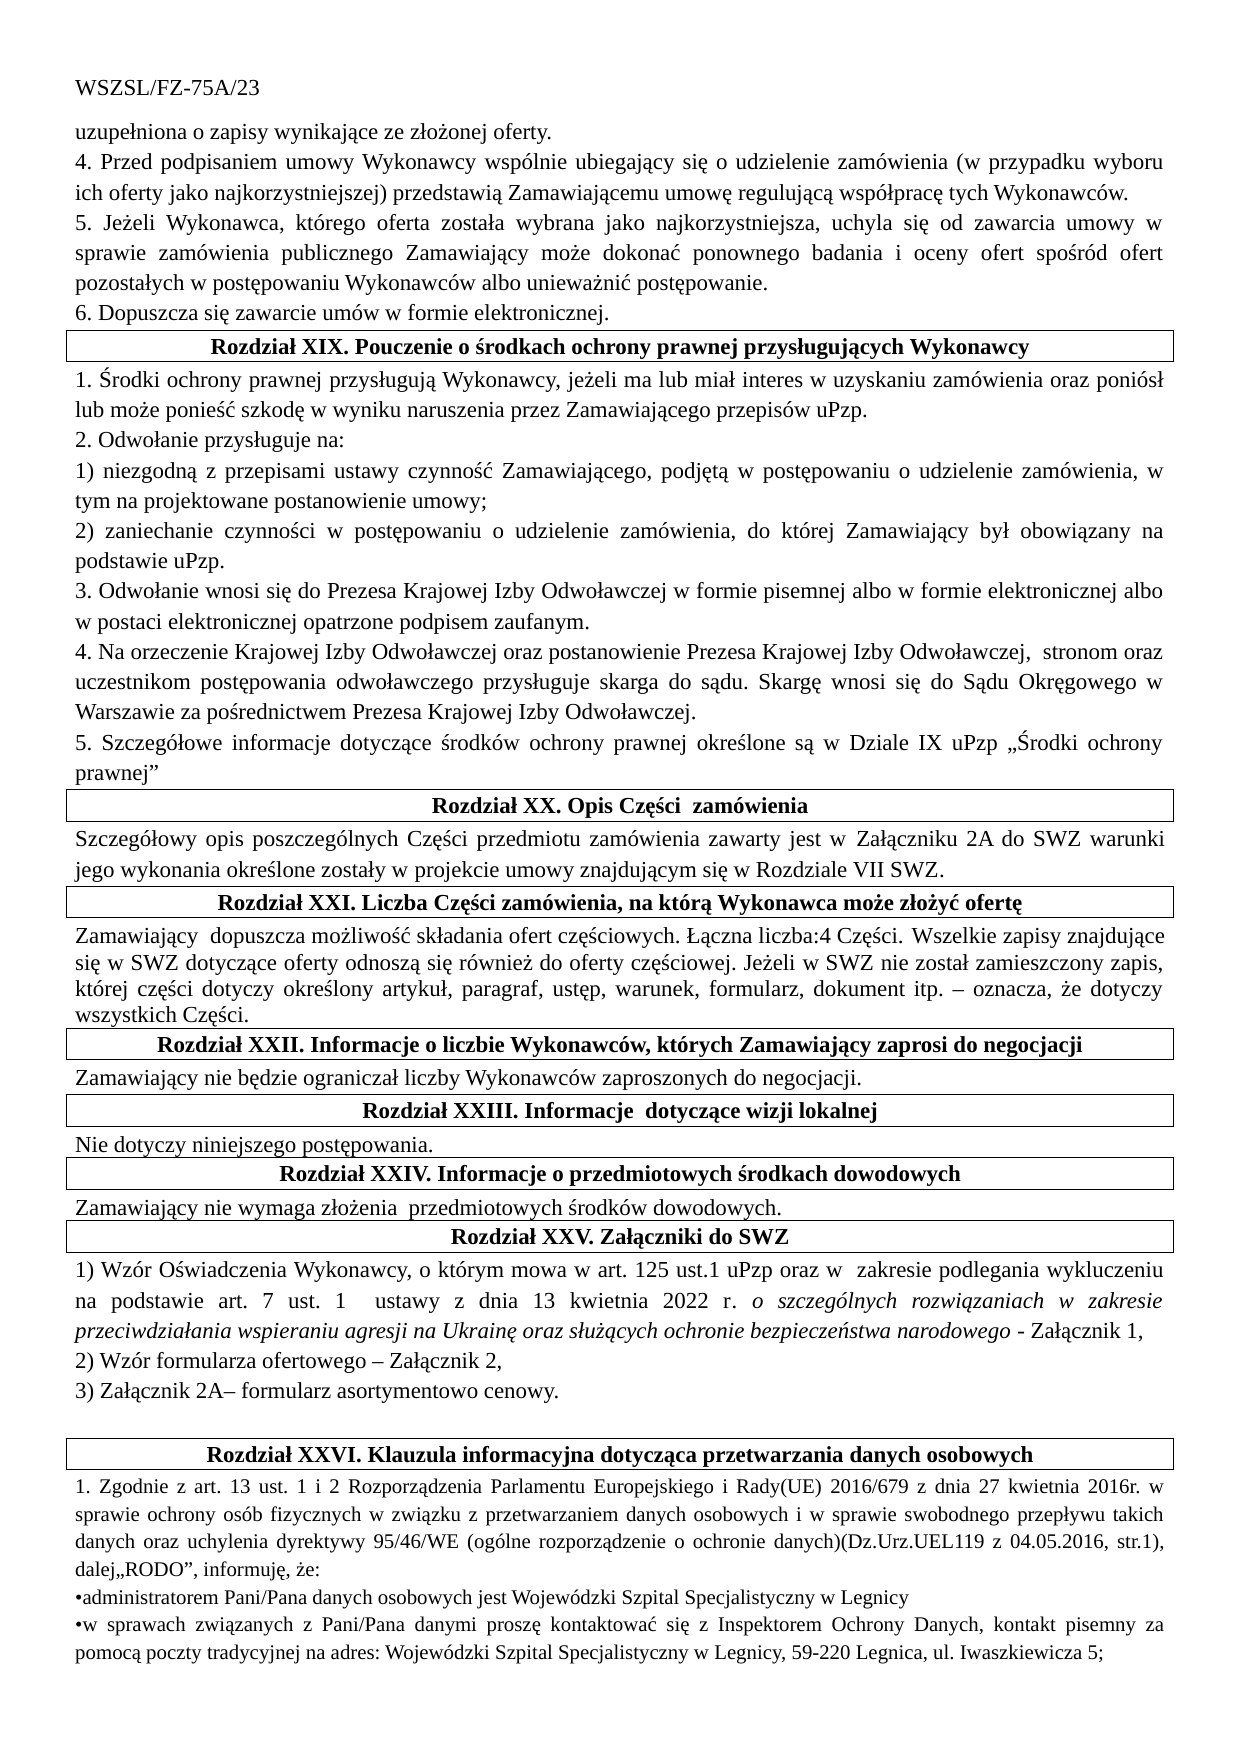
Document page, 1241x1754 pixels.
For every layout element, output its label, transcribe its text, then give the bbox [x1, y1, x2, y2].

text •administratorem Pani/Pana danych osobowych jest Wojewódzki Szpital Specjalistyczny w Legnicy [75, 1584, 1165, 1609]
text 1. Środki ochrony prawnej przysługują Wykonawcy, jeżeli ma lub miał interes w uzyskaniu zamówienia oraz poniósł lub może ponieść szkodę w wyniku naruszenia przez Zamawiającego przepisów uPzp. [75, 366, 1165, 423]
text 4. Na orzeczenie Krajowej Izby Odwoławczej oraz postanowienie Prezesa Krajowej Izby Odwoławczej, stronom oraz uczestnikom postępowania odwoławczego przysługuje skarga do sądu. Skargę wnosi się do Sądu Okręgowego w Warszawie za pośrednictwem Prezesa Krajowej Izby Odwoławczej. [75, 638, 1165, 725]
text Zamawiający dopuszcza możliwość składania ofert częściowych. Łączna liczba:4 Części. Wszelkie zapisy znajdujące się w SWZ dotyczące oferty odnoszą się również do oferty częściowej. Jeżeli w SWZ nie został zamieszczony zapis, której części dotyczy określony artykuł, paragraf, ustęp, warunek, formularz, dokument itp. – oznacza, że dotyczy wszystkich Części. [75, 922, 1165, 1028]
text 2) Wzór formularza ofertowego – Załącznik 2, [75, 1347, 1165, 1373]
text Rozdział XXII. Informacje o liczbie Wykonawców, których Zamawiający zaprosi do negocjacji [67, 1029, 1173, 1059]
text Rozdział XXI. Liczba Części zamówienia, na którą Wykonawca może złożyć ofertę [67, 887, 1173, 917]
text Rozdział XX. Opis Części zamówienia [67, 790, 1173, 821]
text 1. Zgodnie z art. 13 ust. 1 i 2 Rozporządzenia Parlamentu Europejskiego i Rady(UE) 2016/679 z dnia 27 kwietnia 2016r. w sprawie ochrony osób fizycznych w związku z przetwarzaniem danych osobowych i w sprawie swobodnego przepływu takich danych oraz uchylenia dyrektywy 95/46/WE (ogólne rozporządzenie o ochronie danych)(Dz.Urz.UEL119 z 04.05.2016, str.1), dalej„RODO”, informuję, że: [75, 1474, 1165, 1581]
text 2. Odwołanie przysługuje na: [75, 426, 1165, 453]
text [75, 118, 1165, 144]
text Nie dotyczy niniejszego postępowania. [75, 1131, 1165, 1157]
text 4. Przed podpisaniem umowy Wykonawcy wspólnie ubiegający się o udzielenie zamówienia (w przypadku wyboru ich oferty jako najkorzystniejszej) przedstawią Zamawiającemu umowę regulującą współpracę tych Wykonawców. [75, 148, 1165, 205]
text 6. Dopuszcza się zawarcie umów w formie elektronicznej. [75, 299, 1165, 326]
text Rozdział XXVI. Klauzula informacyjna dotycząca przetwarzania danych osobowych [67, 1439, 1173, 1469]
text Szczegółowy opis poszczególnych Części przedmiotu zamówienia zawarty jest w Załączniku 2A do SWZ warunki jego wykonania określone zostały w projekcie umowy znajdującym się w Rozdziale VII SWZ. [75, 825, 1165, 882]
text Zamawiający nie wymaga złożenia przedmiotowych środków dowodowych. [75, 1194, 1165, 1220]
text Rozdział XIX. Pouczenie o środkach ochrony prawnej przysługujących Wykonawcy [67, 331, 1173, 361]
text 1) niezgodną z przepisami ustawy czynność Zamawiającego, podjętą w postępowaniu o udzielenie zamówienia, w tym na projektowane postanowienie umowy; [75, 457, 1165, 513]
text 1) Wzór Oświadczenia Wykonawcy, o którym mowa w art. 125 ust.1 uPzp oraz w zakresie podlegania wykluczeniu na podstawie art. 7 ust. 1 ustawy z dnia 13 kwietnia 2022 r. o szczególnych rozwiązaniach w zakresie przeciwdziałania wspieraniu agresji na Ukrainę oraz służących ochronie bezpieczeństwa narodowego - Załącznik 1, [75, 1256, 1165, 1343]
text Rozdział XXIV. Informacje o przedmiotowych środkach dowodowych [67, 1158, 1173, 1189]
text 3) Załącznik 2A– formularz asortymentowo cenowy. [75, 1377, 1165, 1404]
text 5. Szczegółowe informacje dotyczące środków ochrony prawnej określone są w Dziale IX uPzp „Środki ochrony prawnej” [75, 728, 1165, 785]
text 3. Odwołanie wnosi się do Prezesa Krajowej Izby Odwoławczej w formie pisemnej albo w formie elektronicznej albo w postaci elektronicznej opatrzone podpisem zaufanym. [75, 577, 1165, 634]
text Rozdział XXV. Załączniki do SWZ [67, 1221, 1173, 1252]
text Rozdział XXIII. Informacje dotyczące wizji lokalnej [67, 1095, 1173, 1126]
text 2) zaniechanie czynności w postępowaniu o udzielenie zamówienia, do której Zamawiający był obowiązany na podstawie uPzp. [75, 517, 1165, 574]
text Zamawiający nie będzie ograniczał liczby Wykonawców zaproszonych do negocjacji. [75, 1064, 1165, 1091]
text 5. Jeżeli Wykonawca, którego oferta została wybrana jako najkorzystniejsza, uchyla się od zawarcia umowy w sprawie zamówienia publicznego Zamawiający może dokonać ponownego badania i oceny ofert spośród ofert pozostałych w postępowaniu Wykonawców albo unieważnić postępowanie. [75, 209, 1165, 296]
text •w sprawach związanych z Pani/Pana danymi proszę kontaktować się z Inspektorem Ochrony Danych, kontakt pisemny za pomocą poczty tradycyjnej na adres: Wojewódzki Szpital Specjalistyczny w Legnicy, 59-220 Legnica, ul. Iwaszkiewicza 5; [75, 1612, 1165, 1664]
